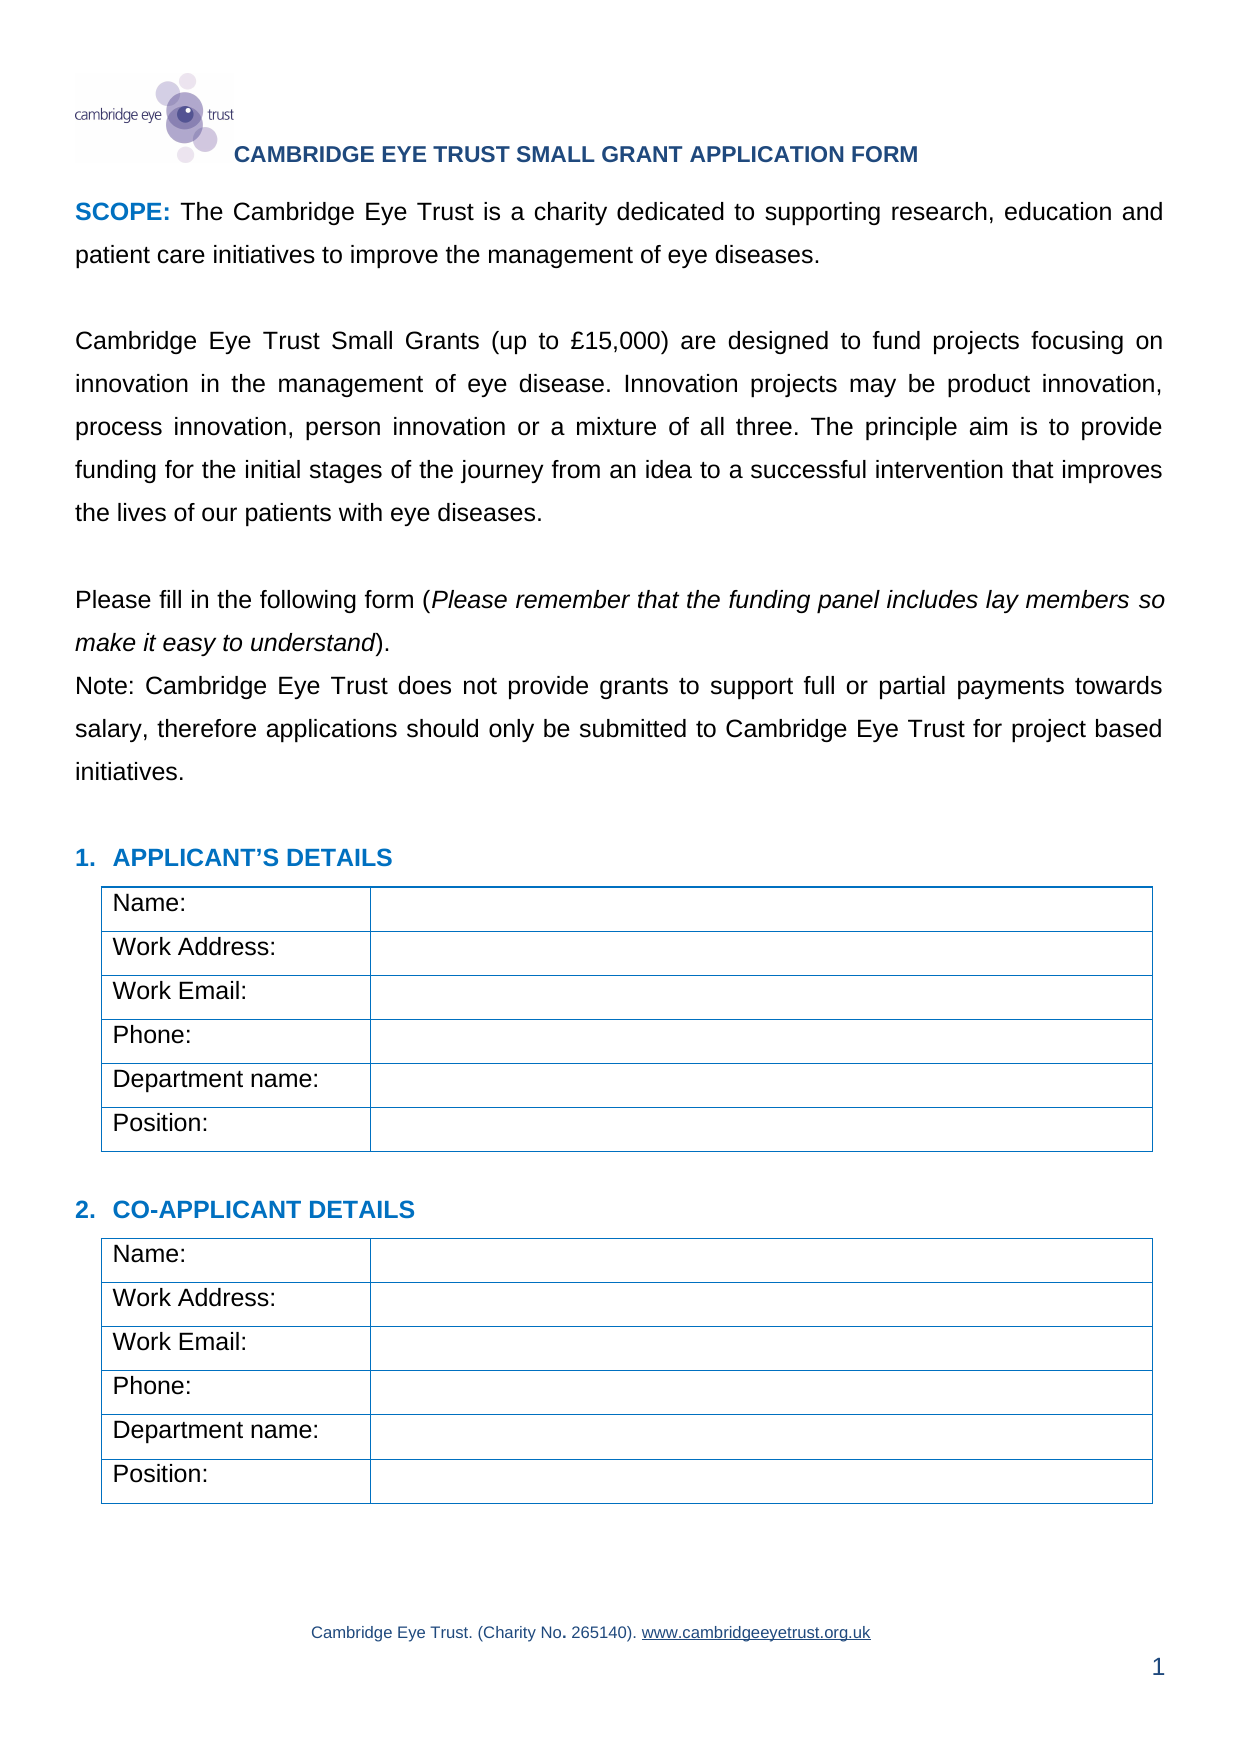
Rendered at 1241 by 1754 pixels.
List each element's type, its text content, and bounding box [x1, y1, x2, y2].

list CO-APPLICANT DETAILS [75, 1195, 1165, 1224]
table_cell Position: [102, 1460, 370, 1502]
table_header [371, 888, 1152, 931]
text Note: Cambridge Eye Trust does not provide grants to support full or partial payments towards salary, therefore applications should only be submitted to Cambridge Eye Trust for project based initiatives. [75, 671, 1165, 786]
table_cell [371, 1283, 1152, 1326]
table_cell Department name: [102, 1064, 370, 1107]
table_cell [371, 1020, 1152, 1063]
text Cambridge Eye Trust Small Grants (up to £15,000) are designed to fund projects focusing on innovation in the management of eye disease. Innovation projects may be product innovation, process innovation, person innovation or a mixture of all three. The principle aim is to provide funding for the initial stages of the journey from an idea to a successful intervention that improves the lives of our patients with eye diseases. [75, 326, 1165, 527]
table_cell Department name: [102, 1415, 370, 1458]
table_cell Work Address: [102, 1283, 370, 1326]
text Please fill in the following form (Please remember that the funding panel includes lay members so make it easy to understand). [75, 584, 1165, 656]
list APPLICANT’S DETAILS [75, 843, 1165, 872]
table_cell [371, 976, 1152, 1019]
table_header Name: [102, 888, 370, 931]
table_cell [371, 1108, 1152, 1151]
text SCOPE: The Cambridge Eye Trust is a charity dedicated to supporting research, education and patient care initiatives to improve the management of eye diseases. [75, 196, 1165, 268]
table_cell [371, 1327, 1152, 1370]
table_cell [371, 932, 1152, 974]
table_header [371, 1239, 1152, 1282]
table_cell Phone: [102, 1020, 370, 1063]
table_header Name: [102, 1239, 370, 1282]
table_cell [371, 1415, 1152, 1458]
table_cell Work Email: [102, 976, 370, 1019]
table_cell [371, 1064, 1152, 1107]
table_cell [371, 1371, 1152, 1414]
table_cell Phone: [102, 1371, 370, 1414]
table_cell Position: [102, 1108, 370, 1151]
table_cell [371, 1460, 1152, 1502]
table_cell Work Email: [102, 1327, 370, 1370]
picture [75, 73, 234, 163]
table_cell Work Address: [102, 932, 370, 974]
